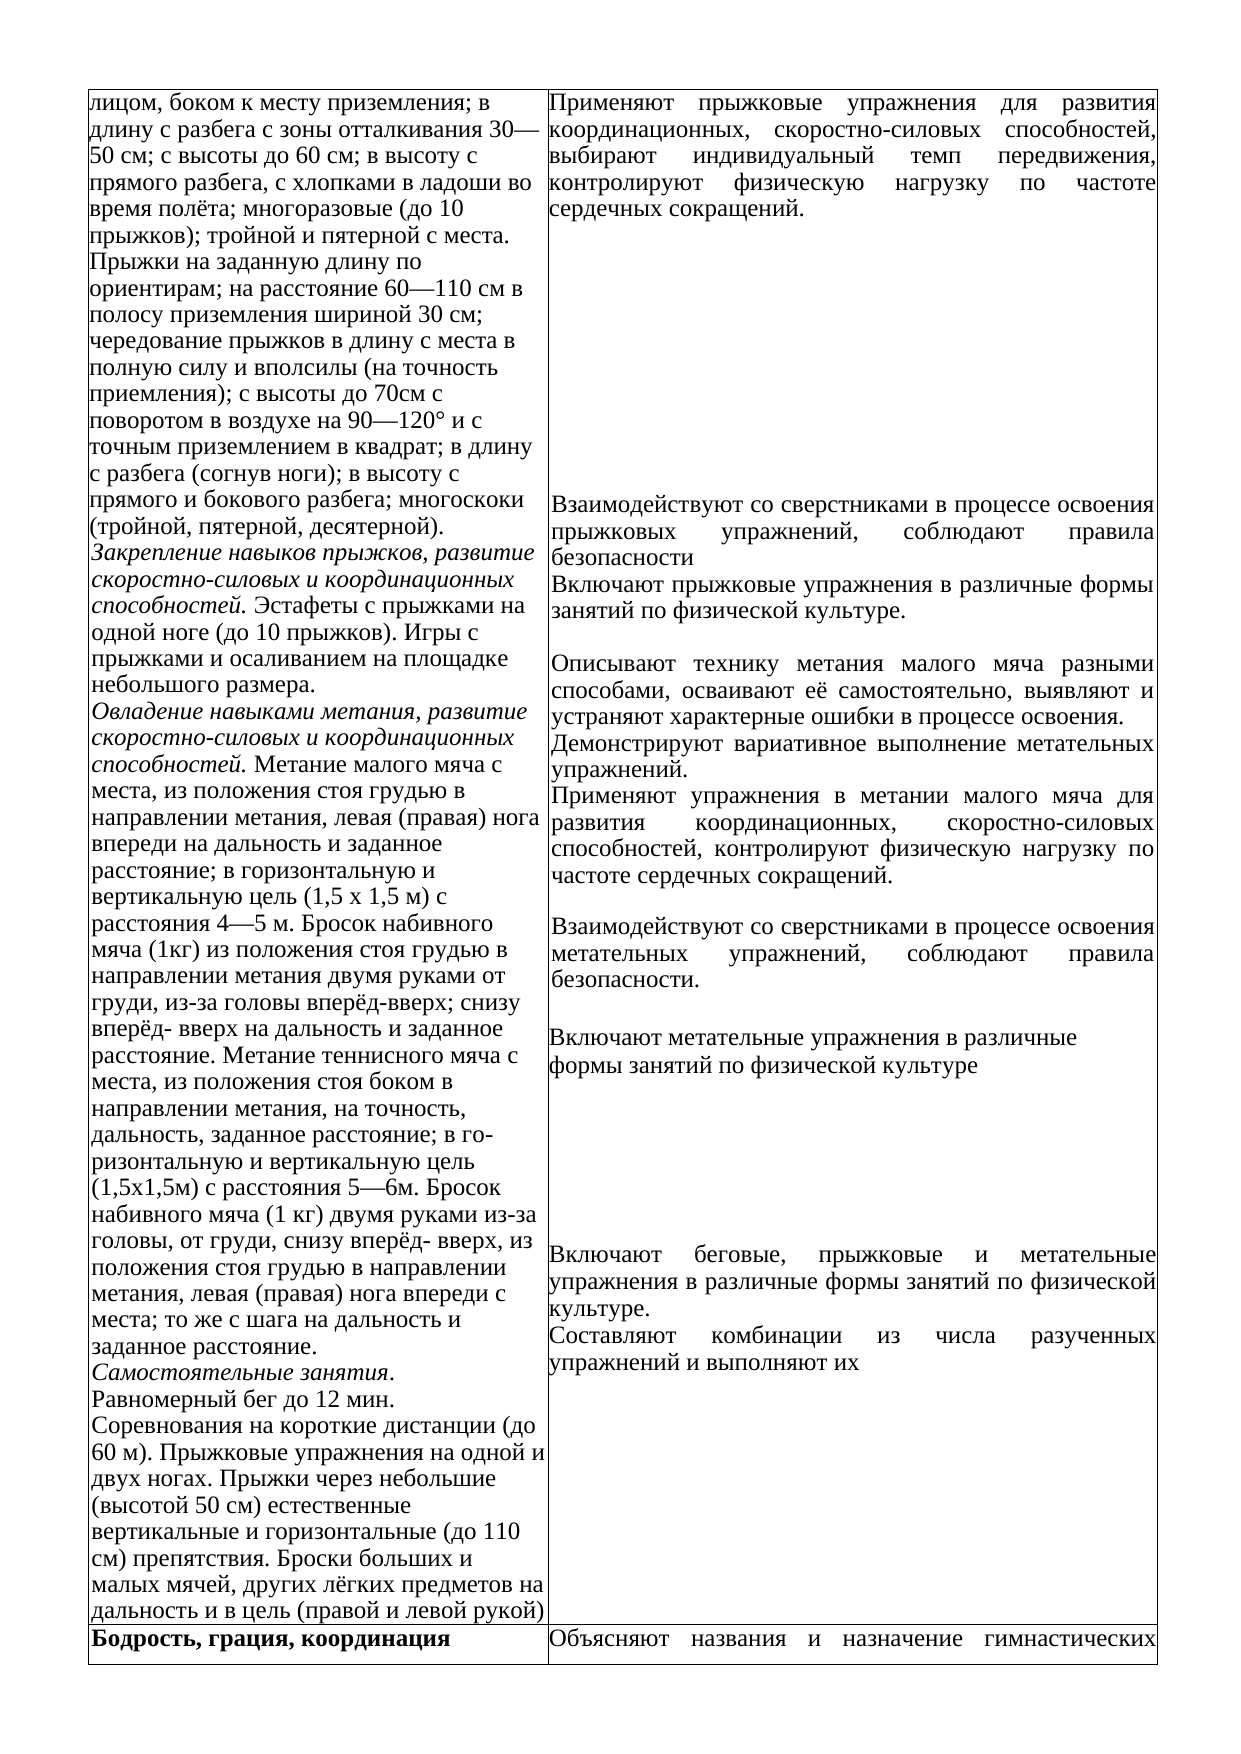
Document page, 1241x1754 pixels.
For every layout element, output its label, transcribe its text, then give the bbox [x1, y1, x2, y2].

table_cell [89, 1625, 548, 1664]
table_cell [89, 90, 548, 1624]
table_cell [549, 90, 1157, 993]
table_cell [549, 1625, 1157, 1664]
